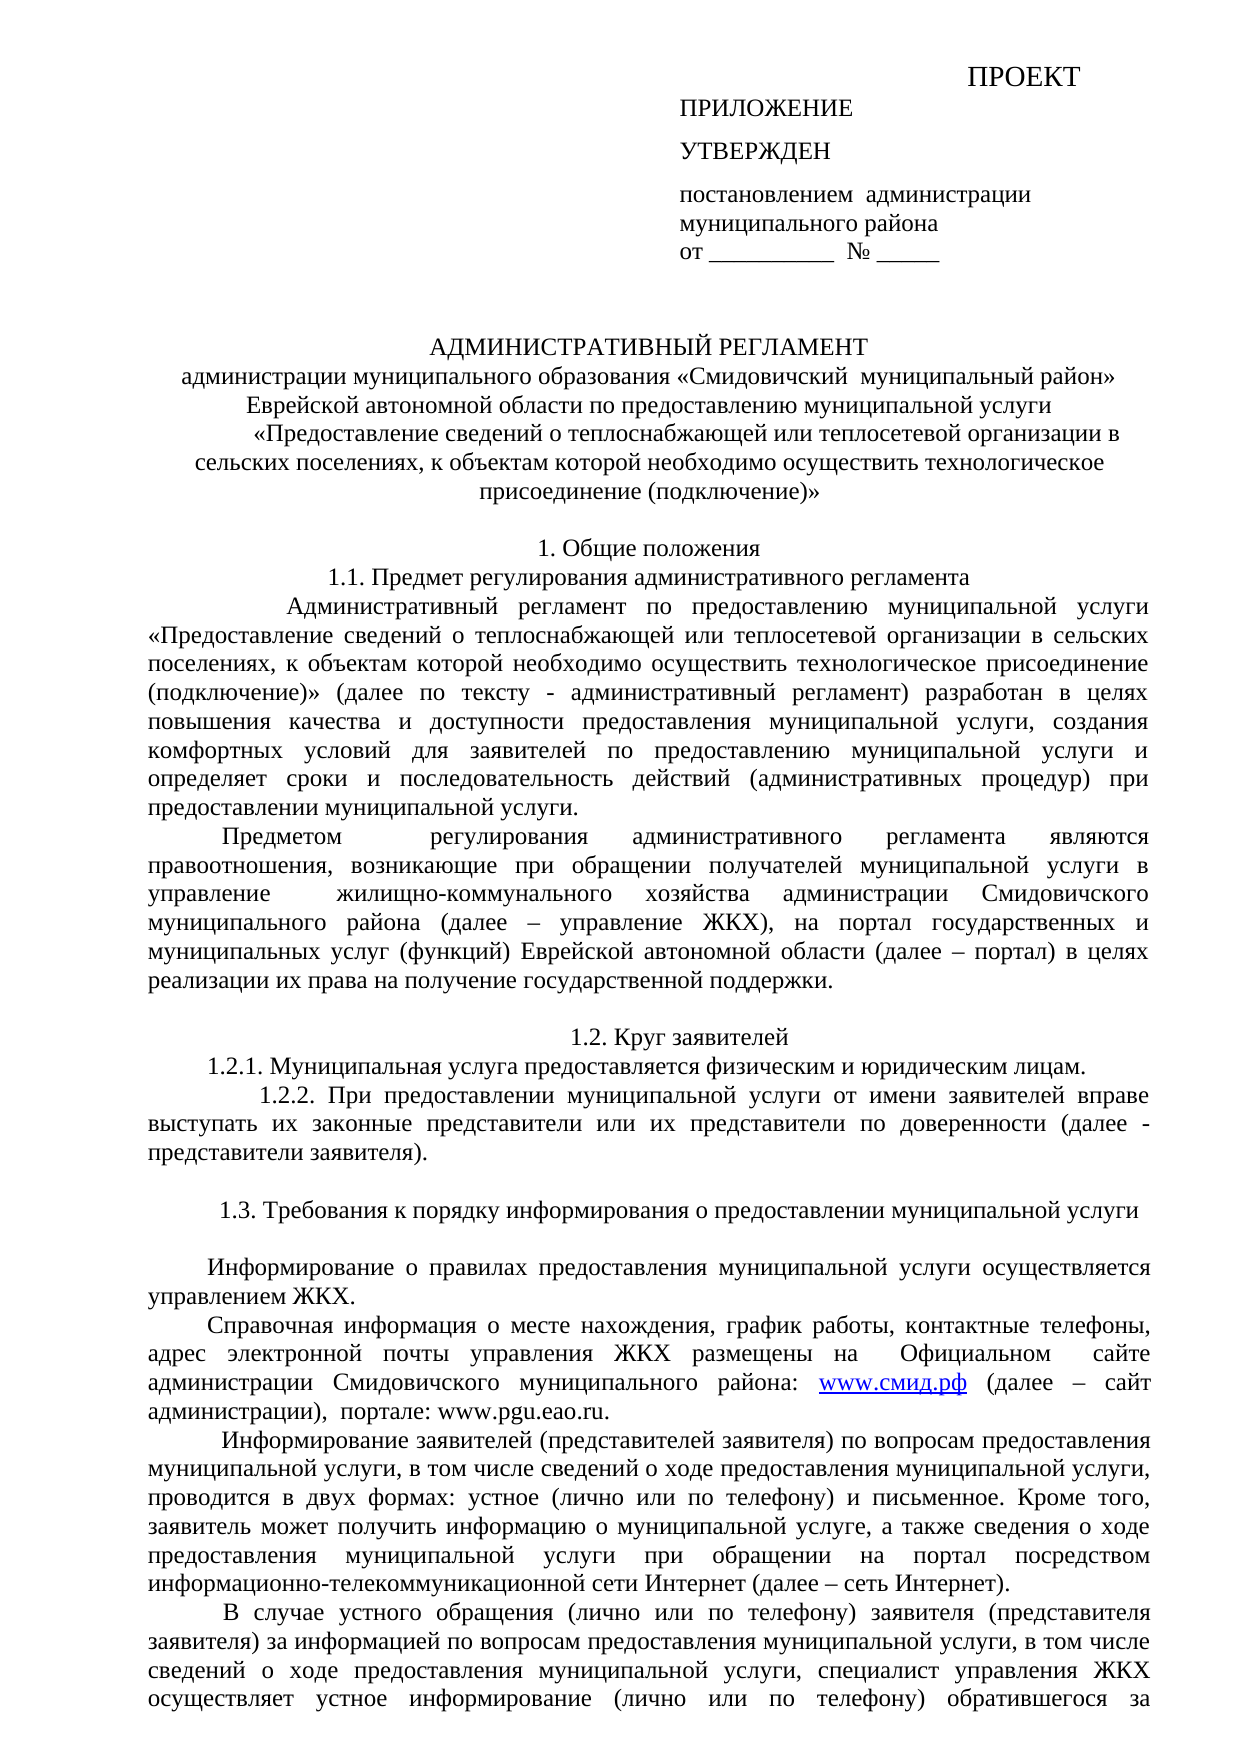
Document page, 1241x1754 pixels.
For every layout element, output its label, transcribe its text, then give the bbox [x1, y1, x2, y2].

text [148, 1597, 1152, 1712]
text Информирование о правилах предоставления муниципальной услуги осуществляется управлением ЖКХ. [148, 1252, 1152, 1310]
text Справочная информация о месте нахождения, график работы, контактные телефоны, адрес электронной почты управления ЖКХ размещены на Официальном сайте администрации Смидовичского муниципального района: www.смид.рф (далее – сайт администрации), портале: www.pgu.eao.ru. [148, 1310, 1152, 1425]
text 1.2. Круг заявителей [148, 1022, 1152, 1051]
text 1.2.2. При предоставлении муниципальной услуги от имени заявителей вправе выступать их законные представители или их представители по доверенности (далее - представители заявителя). [148, 1080, 1152, 1166]
text ПРОЕКТ [369, 59, 1149, 93]
text 1. Общие положения [148, 533, 1149, 562]
text 1.3. Требования к порядку информирования о предоставлении муниципальной услуги [148, 1195, 1152, 1223]
text УТВЕРЖДЕН [148, 136, 1149, 164]
text Административный регламент по предоставлению муниципальной услуги «Предоставление сведений о теплоснабжающей или теплосетевой организации в сельских поселениях, к объектам которой необходимо осуществить технологическое присоединение (подключение)» (далее по тексту - административный регламент) разработан в целях повышения качества и доступности предоставления муниципальной услуги, создания комфортных условий для заявителей по предоставлению муниципальной услуги и определяет сроки и последовательность действий (административных процедур) при предоставлении муниципальной услуги. [148, 591, 1149, 821]
text Предметом регулирования административного регламента являются правоотношения, возникающие при обращении получателей муниципальной услуги в управление жилищно-коммунального хозяйства администрации Смидовичского муниципального района (далее – управление ЖКХ), на портал государственных и муниципальных услуг (функций) Еврейской автономной области (далее – портал) в целях реализации их права на получение государственной поддержки. [148, 821, 1149, 993]
text 1.1. Предмет регулирования административного регламента [148, 562, 1149, 591]
text администрации муниципального образования «Смидовичский муниципальный район» Еврейской автономной области по предоставлению муниципальной услуги [148, 361, 1149, 418]
text от __________ № _____ [148, 236, 1149, 265]
text АДМИНИСТРАТИВНЫЙ РЕГЛАМЕНТ [148, 332, 1149, 361]
text ПРИЛОЖЕНИЕ [148, 93, 1149, 121]
text Информирование заявителей (представителей заявителя) по вопросам предоставления муниципальной услуги, в том числе сведений о ходе предоставления муниципальной услуги, проводится в двух формах: устное (лично или по телефону) и письменное. Кроме того, заявитель может получить информацию о муниципальной услуге, а также сведения о ходе предоставления муниципальной услуги при обращении на портал посредством информационно-телекоммуникационной сети Интернет (далее – сеть Интернет). [148, 1425, 1152, 1597]
text 1.2.1. Муниципальная услуга предоставляется физическим и юридическим лицам. [148, 1051, 1152, 1080]
text муниципального района [148, 208, 1149, 236]
text «Предоставление сведений о теплоснабжающей или теплосетевой организации в сельских поселениях, к объектам которой необходимо осуществить технологическое присоединение (подключение)» [148, 418, 1152, 505]
text постановлением администрации [148, 179, 1149, 208]
